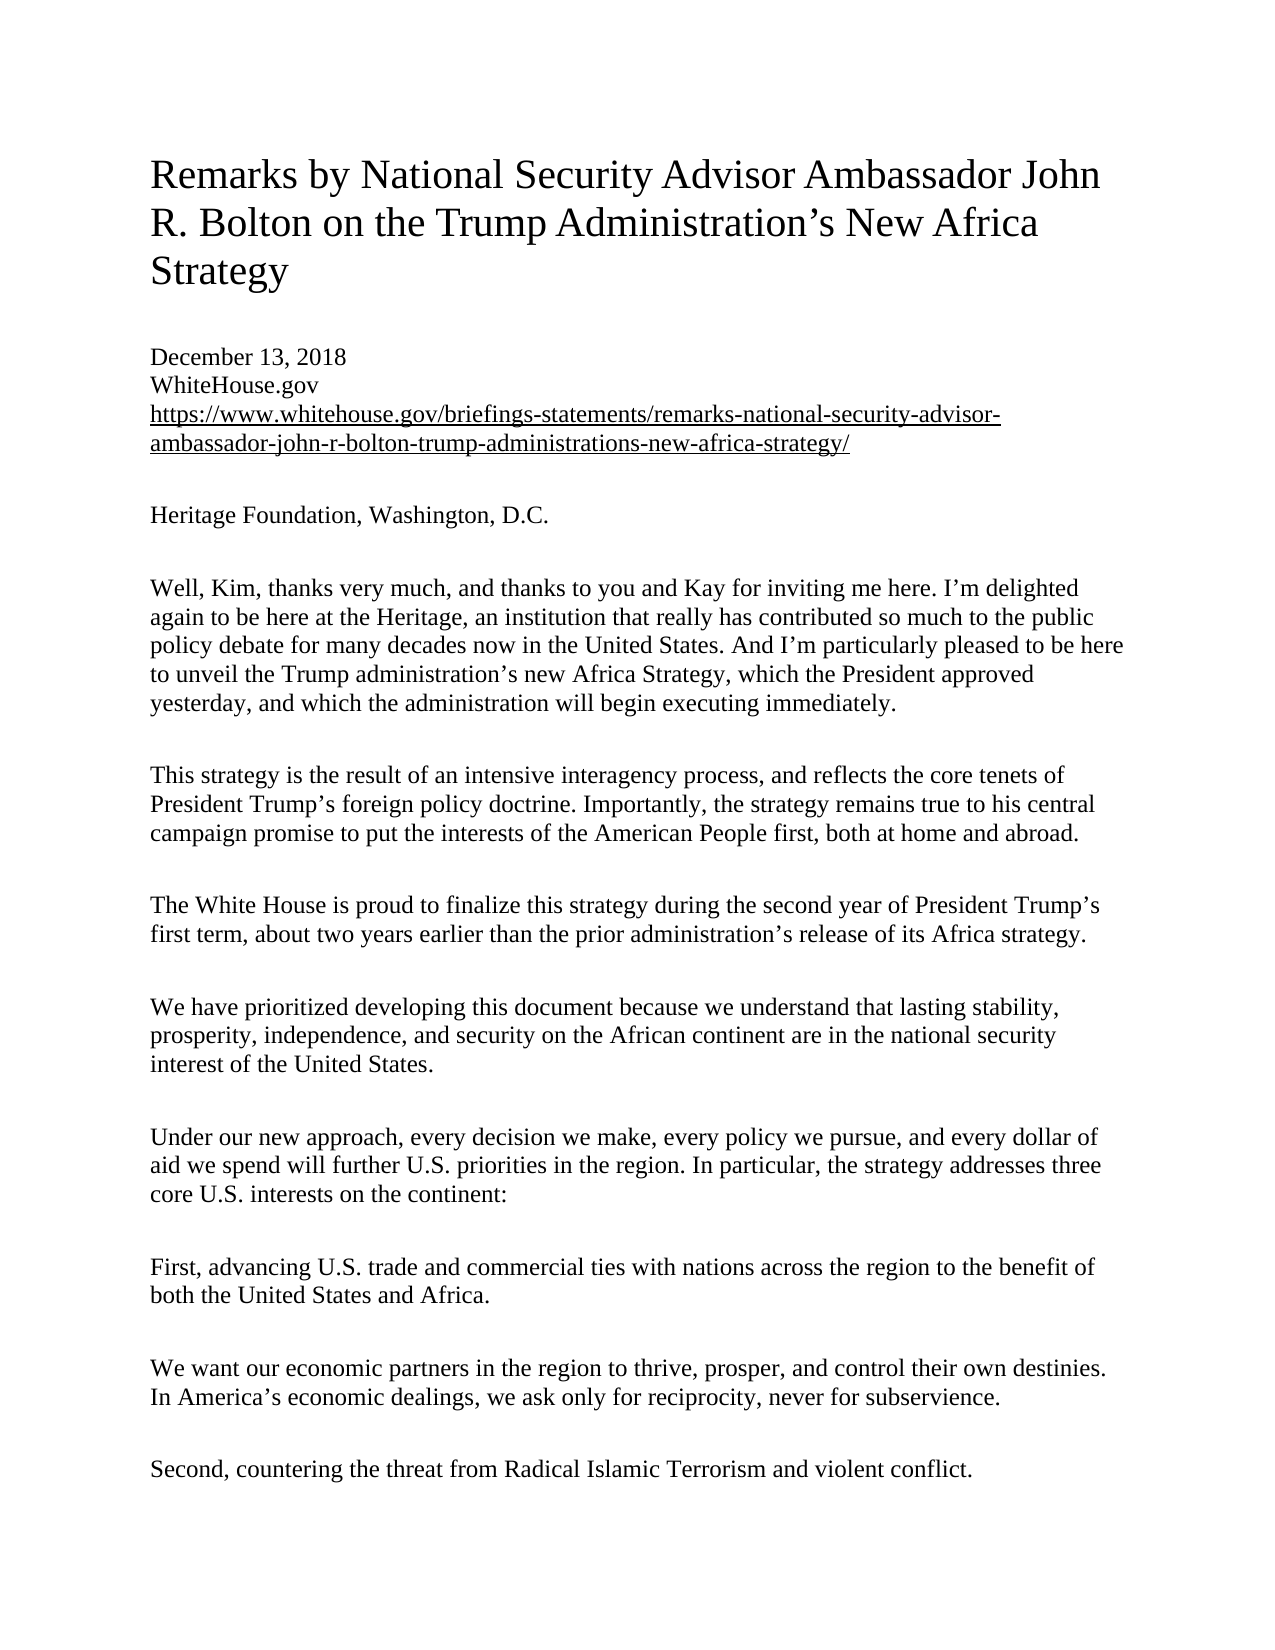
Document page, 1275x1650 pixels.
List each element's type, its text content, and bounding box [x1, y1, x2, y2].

text Heritage Foundation, Washington, D.C. [150, 500, 1125, 529]
text This strategy is the result of an intensive interagency process, and reflects the core tenets of President Trump’s foreign policy doctrine. Importantly, the strategy remains true to his central campaign promise to put the interests of the American People first, both at home and abroad. [150, 760, 1125, 847]
text We have prioritized developing this document because we understand that lasting stability, prosperity, independence, and security on the African continent are in the national security interest of the United States. [150, 992, 1125, 1078]
text Second, countering the threat from Radical Islamic Terrorism and violent conflict. [150, 1454, 1125, 1483]
text Under our new approach, every decision we make, every policy we pursue, and every dollar of aid we spend will further U.S. priorities in the region. In particular, the strategy addresses three core U.S. interests on the continent: [150, 1122, 1125, 1208]
text https://www.whitehouse.gov/briefings-statements/remarks-national-security-advisor-ambassador-john-r-bolton-trump-administrations-new-africa-strategy/ [150, 399, 1125, 457]
text Remarks by National Security Advisor Ambassador John R. Bolton on the Trump Administration’s New Africa Strategy [150, 150, 1125, 294]
text The White House is proud to finalize this strategy during the second year of President Trump’s first term, about two years earlier than the prior administration’s release of its Africa strategy. [150, 890, 1125, 948]
text We want our economic partners in the region to thrive, prosper, and control their own destinies. In America’s economic dealings, we ask only for reciprocity, never for subservience. [150, 1353, 1125, 1410]
text WhiteHouse.gov [150, 370, 1125, 399]
text Well, Kim, thanks very much, and thanks to you and Kay for inviting me here. I’m delighted again to be here at the Heritage, an institution that really has contributed so much to the public policy debate for many decades now in the United States. And I’m particularly pleased to be here to unveil the Trump administration’s new Africa Strategy, which the President approved yesterday, and which the administration will begin executing immediately. [150, 573, 1125, 717]
text December 13, 2018 [150, 342, 1125, 370]
text First, advancing U.S. trade and commercial ties with nations across the region to the benefit of both the United States and Africa. [150, 1252, 1125, 1309]
